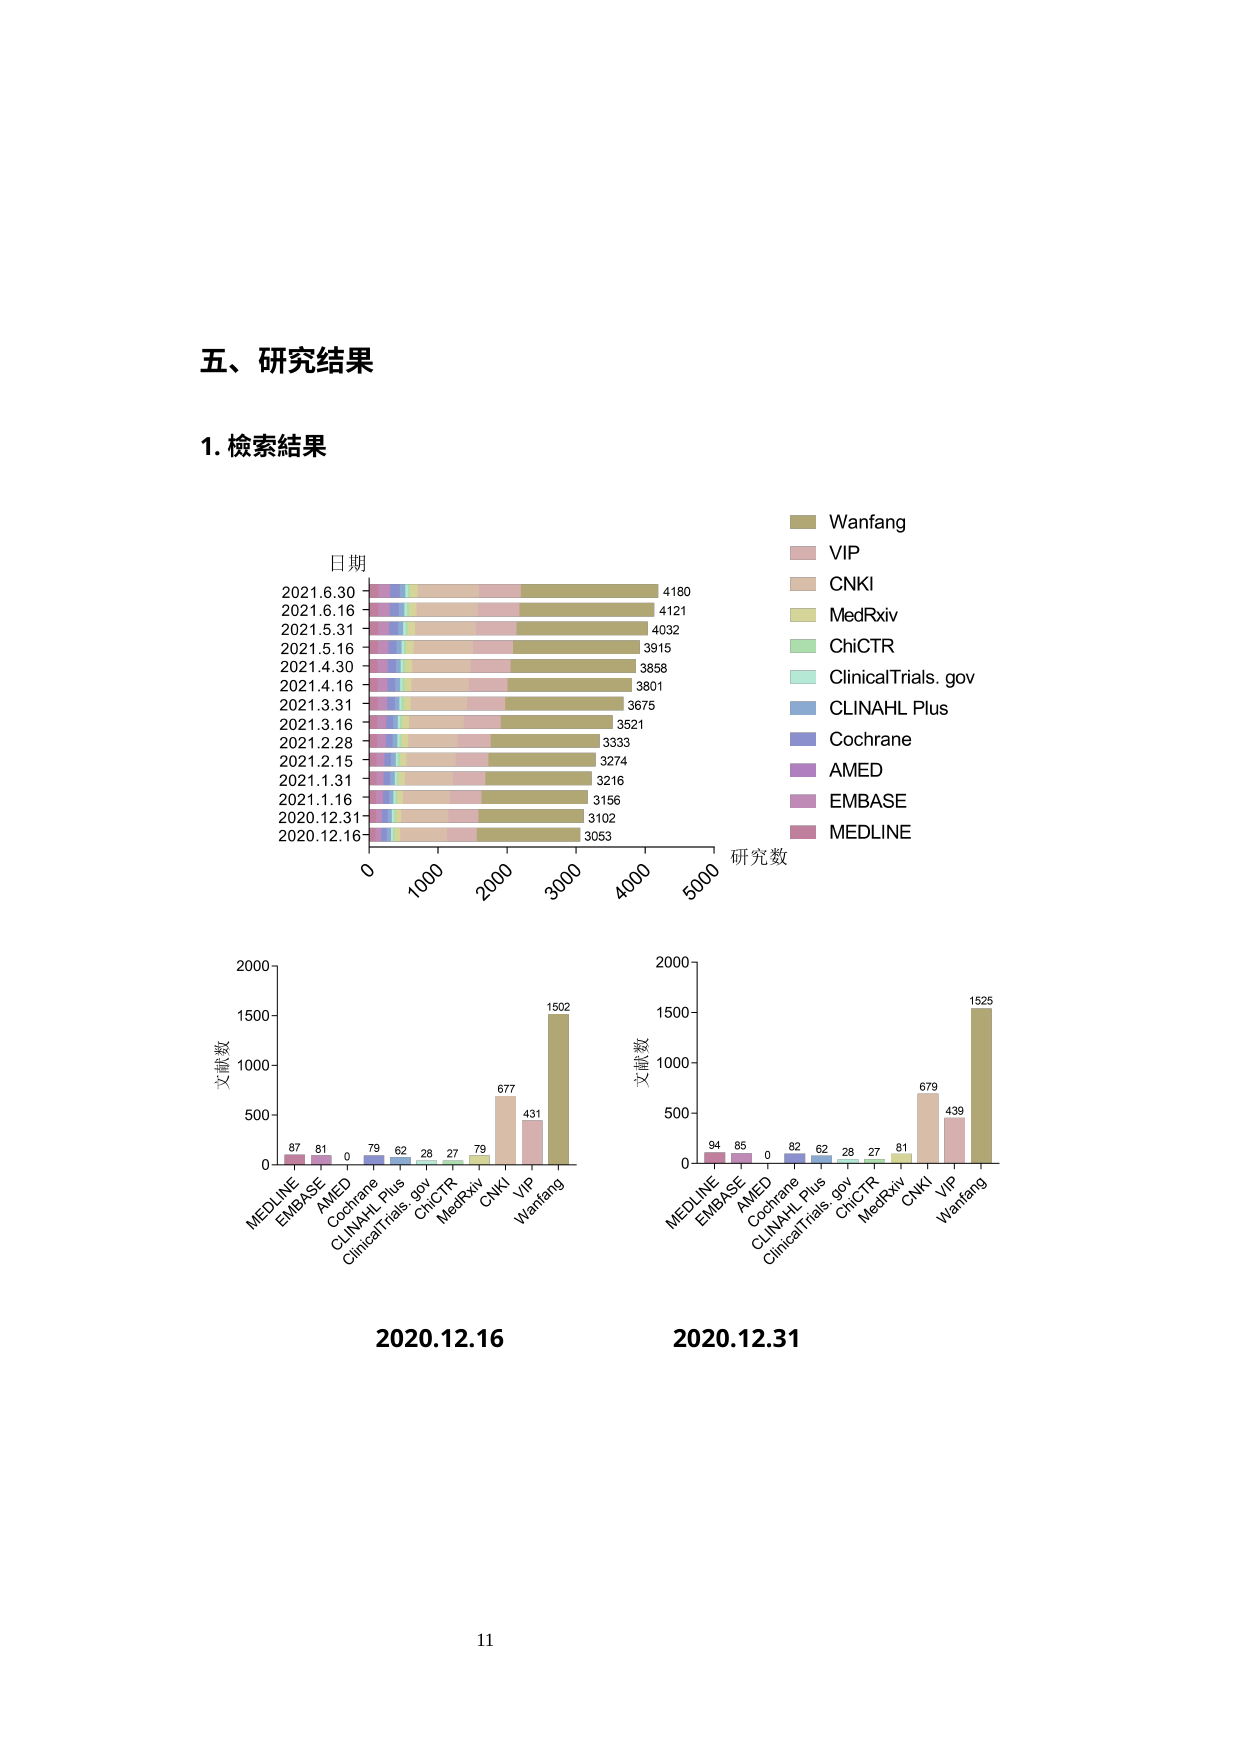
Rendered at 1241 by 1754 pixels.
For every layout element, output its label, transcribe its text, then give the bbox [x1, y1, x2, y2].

picture [199, 939, 586, 1282]
list 研究结果 [199, 326, 1053, 391]
text 1. 檢索結果 [199, 412, 1053, 477]
picture [618, 936, 1008, 1282]
text 2020.12.16 2020.12.31 [199, 1305, 1053, 1370]
picture [262, 495, 991, 918]
